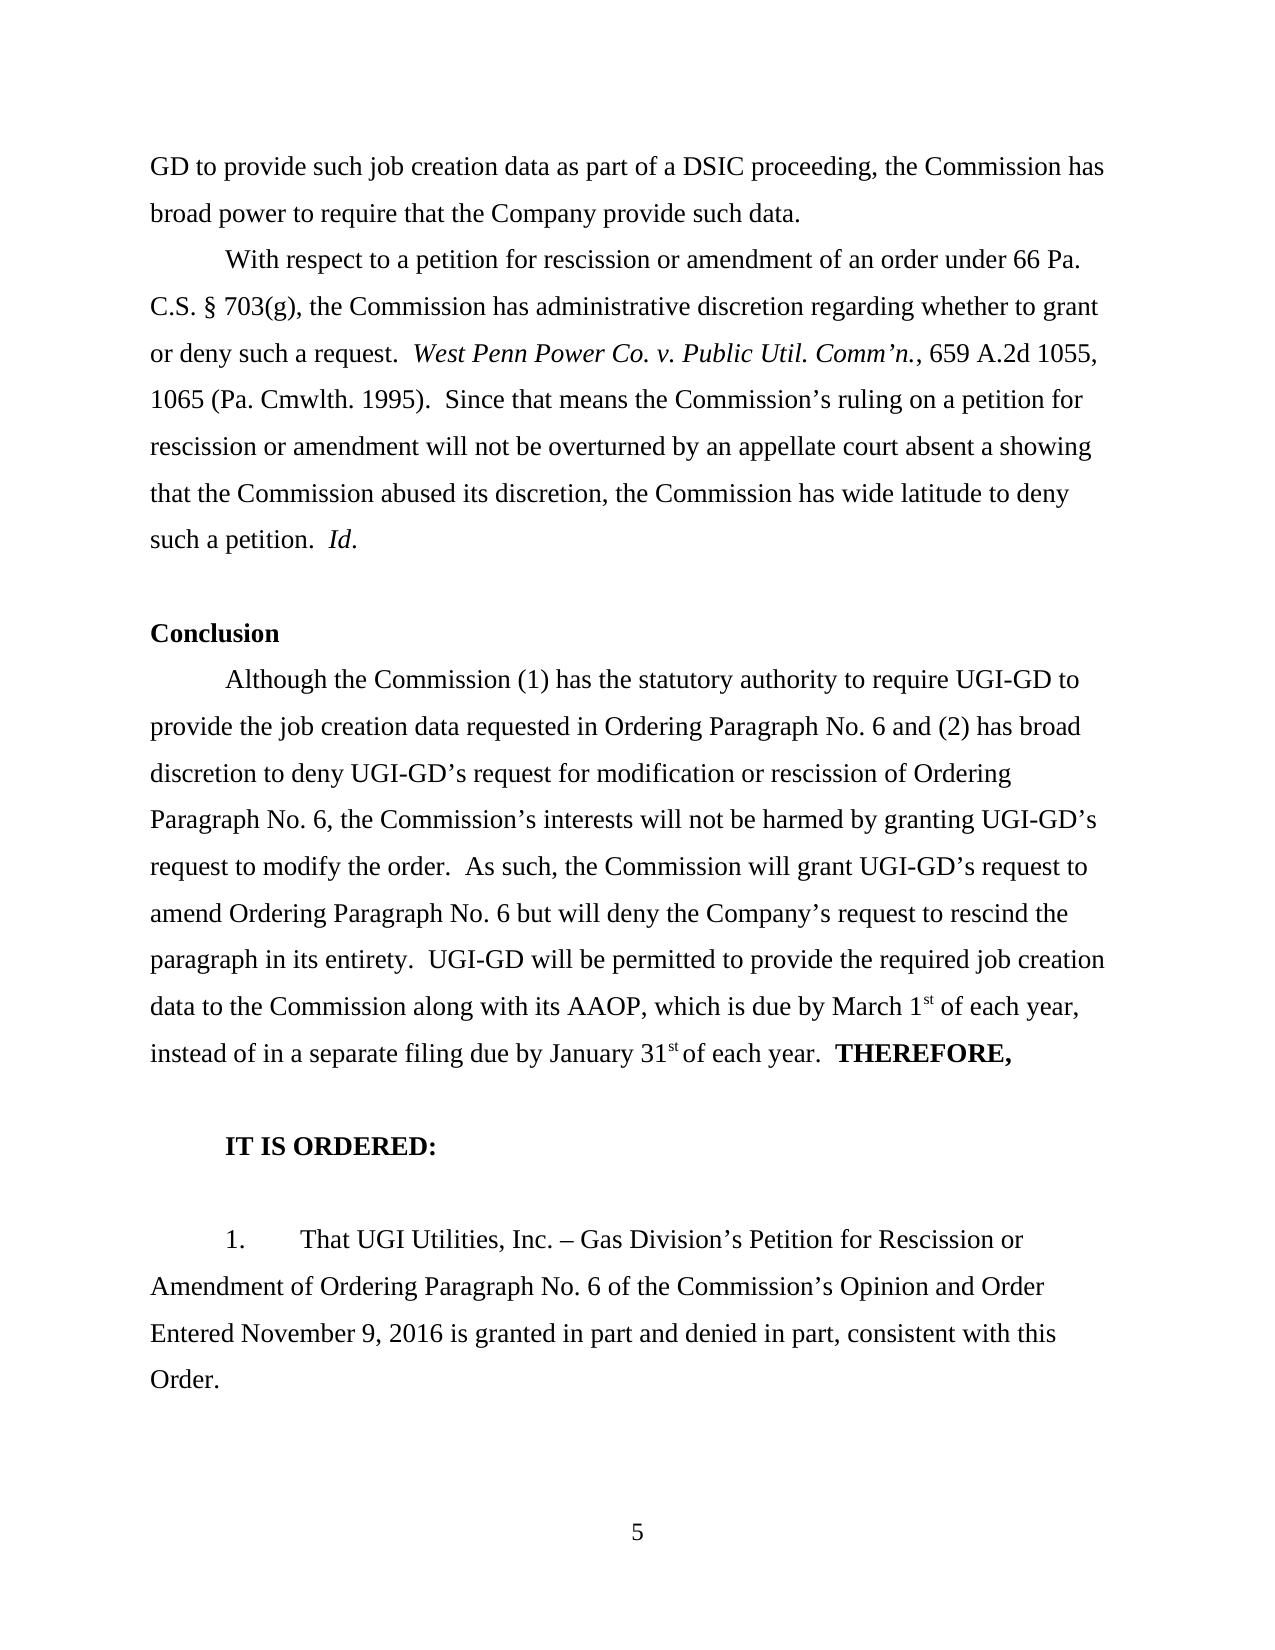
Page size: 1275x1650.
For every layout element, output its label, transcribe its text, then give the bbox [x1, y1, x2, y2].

text IT IS ORDERED: [150, 1130, 1125, 1161]
text Although the Commission (1) has the statutory authority to require UGI-GD to provide the job creation data requested in Ordering Paragraph No. 6 and (2) has broad discretion to deny UGI-GD’s request for modification or rescission of Ordering Paragraph No. 6, the Commission’s interests will not be harmed by granting UGI-GD’s request to modify the order. As such, the Commission will grant UGI-GD’s request to amend Ordering Paragraph No. 6 but will deny the Company’s request to rescind the paragraph in its entirety. UGI-GD will be permitted to provide the required job creation data to the Commission along with its AAOP, which is due by March 1st of each year, instead of in a separate filing due by January 31st of each year. THEREFORE, [150, 663, 1125, 1068]
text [150, 150, 1125, 228]
text Conclusion [150, 617, 1125, 648]
text With respect to a petition for rescission or amendment of an order under 66 Pa. C.S. § 703(g), the Commission has administrative discretion regarding whether to grant or deny such a request. West Penn Power Co. v. Public Util. Comm’n., 659 A.2d 1055, 1065 (Pa. Cmwlth. 1995). Since that means the Commission’s ruling on a petition for rescission or amendment will not be overturned by an appellate court absent a showing that the Commission abused its discretion, the Commission has wide latitude to deny such a petition. Id. [150, 243, 1125, 554]
text 1. That UGI Utilities, Inc. – Gas Division’s Petition for Rescission or Amendment of Ordering Paragraph No. 6 of the Commission’s Opinion and Order Entered November 9, 2016 is granted in part and denied in part, consistent with this Order. [150, 1223, 1125, 1394]
